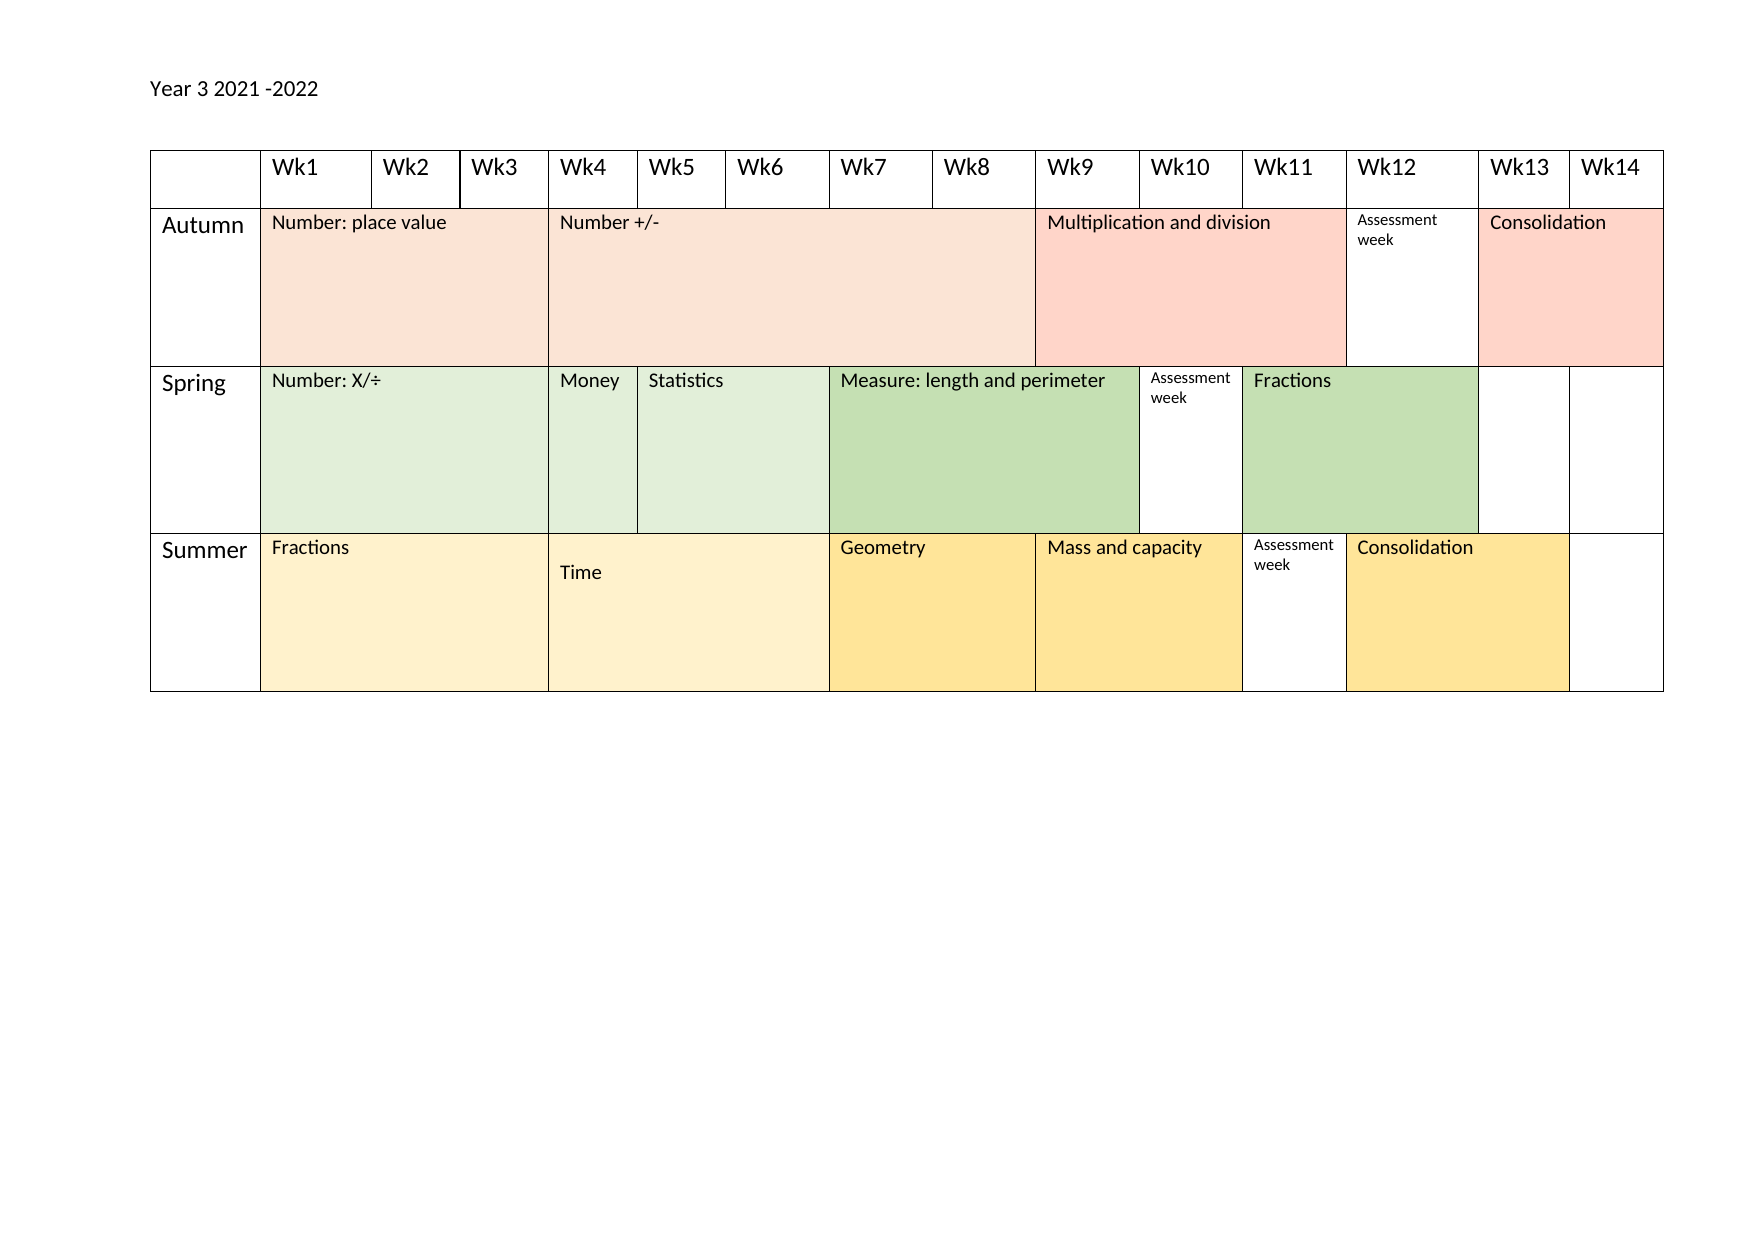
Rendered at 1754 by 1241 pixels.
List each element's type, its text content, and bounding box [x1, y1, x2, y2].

table_header Wk8 [933, 151, 1035, 208]
table_header Wk10 [1140, 151, 1242, 208]
table_cell Multiplication and division [1036, 209, 1346, 366]
table_header Wk11 [1243, 151, 1346, 208]
table_header Wk4 [549, 151, 637, 208]
table_cell [1570, 534, 1663, 691]
table_cell Summer [151, 534, 260, 691]
table_header Wk5 [638, 151, 725, 208]
table_header Wk9 [1036, 151, 1139, 208]
table_cell Number +/- [549, 209, 1035, 366]
table_header Wk6 [726, 151, 829, 208]
table_header [151, 151, 260, 208]
table_header Wk12 [1347, 151, 1478, 208]
table_cell Mass and capacity [1036, 534, 1242, 691]
table_cell Assessment week [1347, 209, 1478, 366]
table_cell Statistics [638, 367, 829, 533]
table_header Wk2 [372, 151, 459, 208]
table_header Wk13 [1479, 151, 1569, 208]
table_cell Autumn [151, 209, 260, 366]
table_header Wk7 [830, 151, 932, 208]
table_cell Money [549, 367, 637, 533]
table_cell Consolidation [1479, 209, 1663, 366]
table_cell Assessment week [1243, 534, 1346, 691]
table_cell Spring [151, 367, 260, 533]
table_cell Fractions [261, 534, 548, 691]
table_header Wk1 [261, 151, 371, 208]
table_cell Number: place value [261, 209, 548, 366]
table_cell Measure: length and perimeter [830, 367, 1139, 533]
table_cell [1479, 367, 1569, 533]
table_header Wk14 [1570, 151, 1663, 208]
table_cell Assessment week [1140, 367, 1242, 533]
table_header Wk3 [461, 151, 548, 208]
table_cell Time [549, 534, 829, 691]
table_cell Fractions [1243, 367, 1478, 533]
table_cell Consolidation [1347, 534, 1569, 691]
table_cell Geometry [830, 534, 1035, 691]
table_cell [1570, 367, 1663, 533]
table_cell Number: X/÷ [261, 367, 548, 533]
